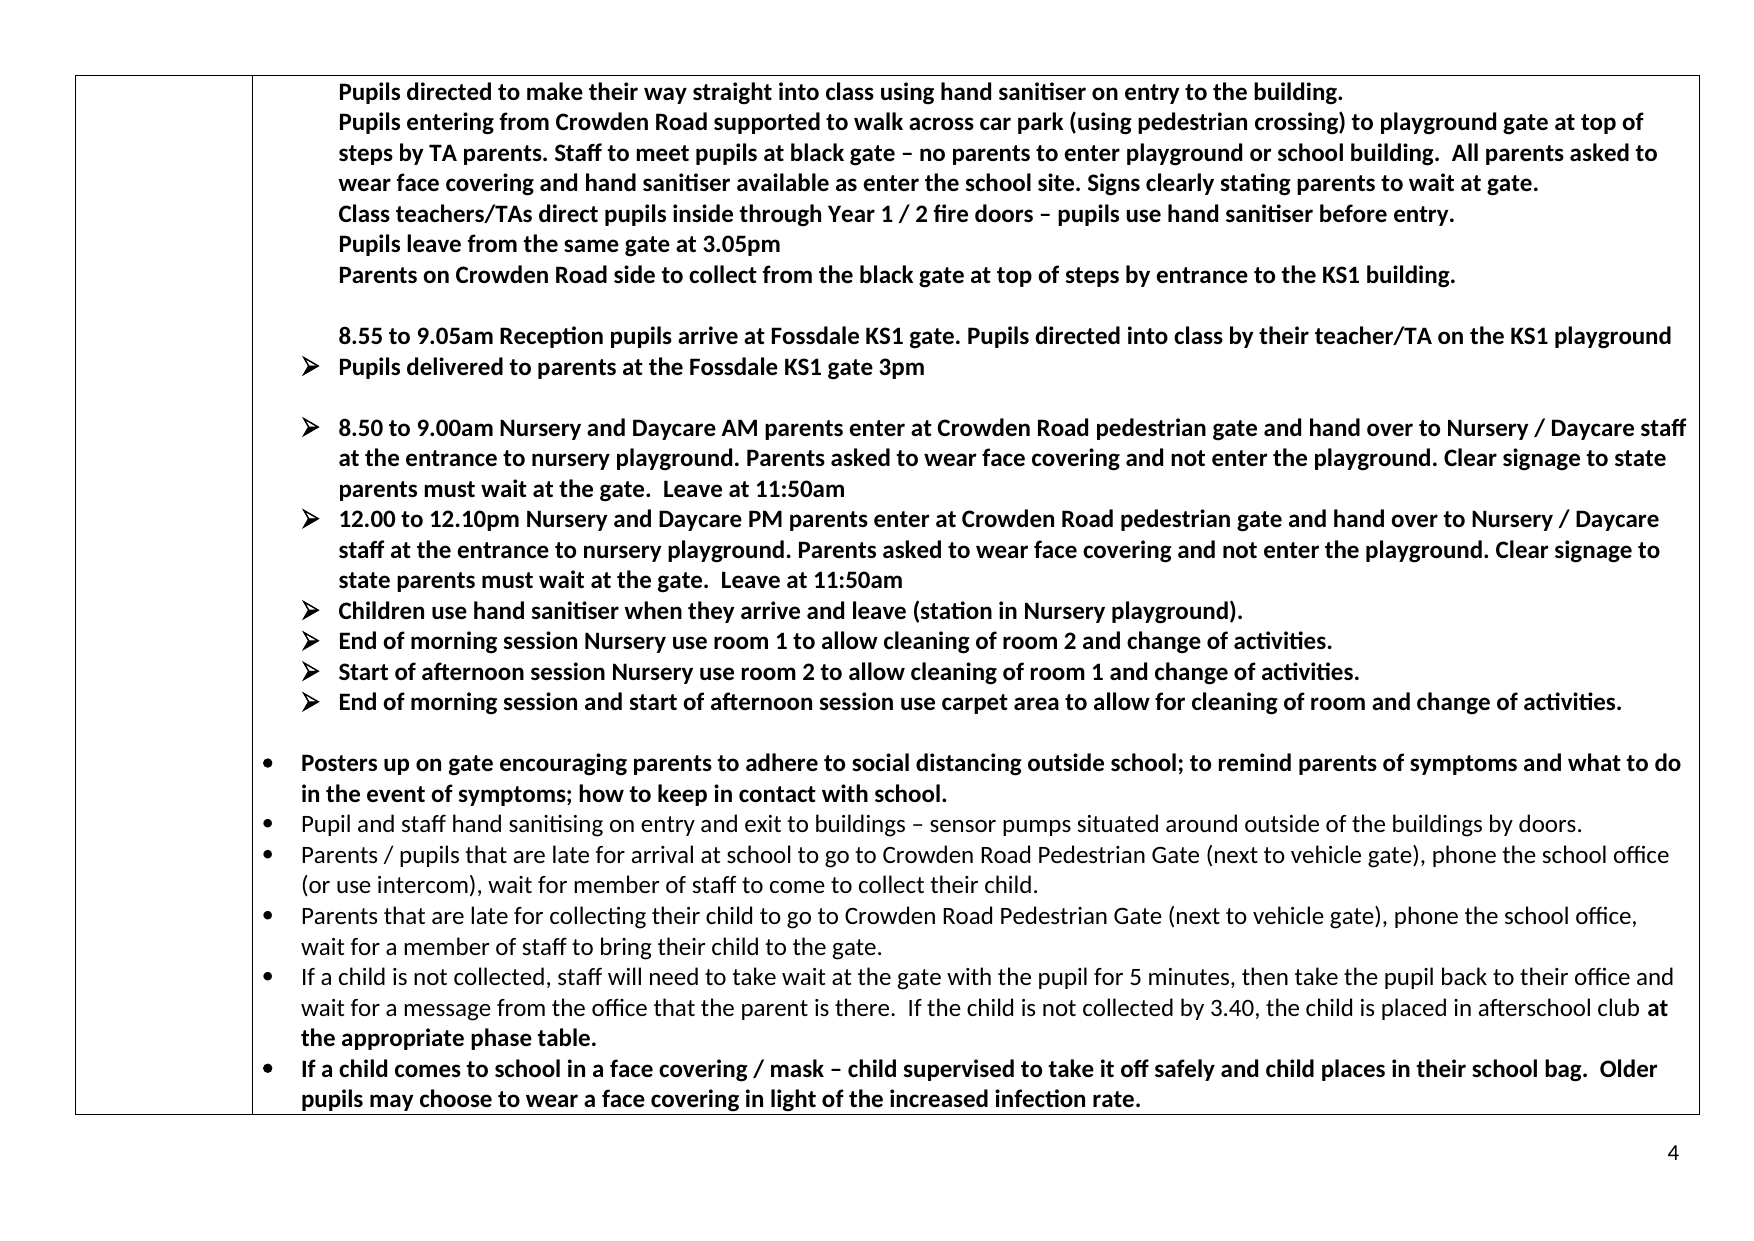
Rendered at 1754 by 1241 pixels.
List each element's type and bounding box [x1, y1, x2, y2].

table_cell [76, 76, 252, 1114]
table_cell [253, 76, 1699, 1114]
